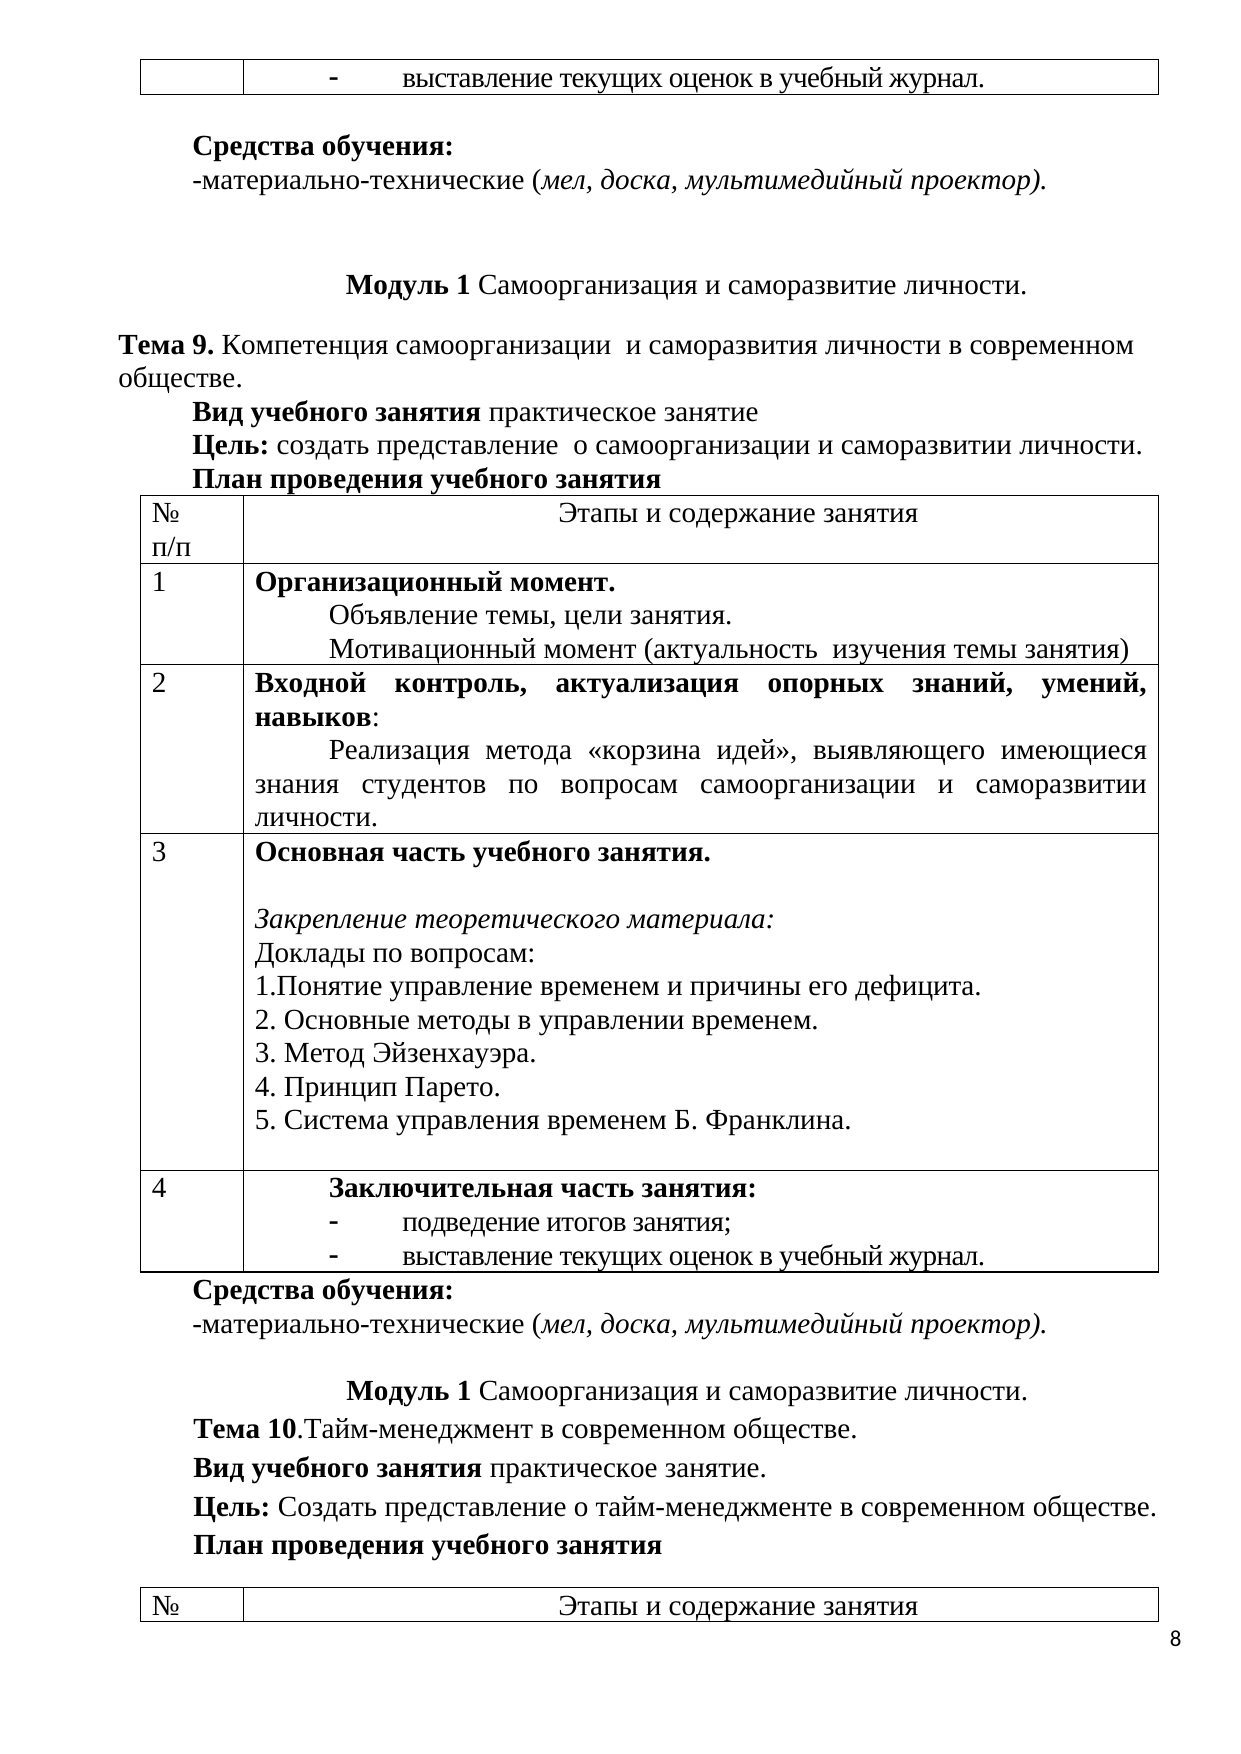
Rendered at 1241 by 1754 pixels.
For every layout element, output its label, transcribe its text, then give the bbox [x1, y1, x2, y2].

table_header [244, 1588, 1158, 1621]
list Вид учебного занятия практическое занятие. [193, 1450, 1181, 1484]
text -материально-технические (мел, доска, мультимедийный проектор). [118, 1306, 1181, 1339]
list Цель: создать представление о самоорганизации и саморазвитии личности. [118, 427, 1181, 461]
table_cell Основная часть учебного занятия. Закрепление теоретического материала: Доклады по вопросам: 1.Понятие управление временем и причины его дефицита. 2. Основные методы в управлении временем. 3. Метод Эйзенхауэра. 4. Принцип Парето. 5. Система управления временем Б. Франклина. [244, 834, 1158, 1169]
table_cell 1 [141, 564, 243, 664]
table_header Этапы и содержание занятия [244, 496, 1158, 563]
table_cell 4 [141, 60, 243, 94]
list Модуль 1 Самоорганизация и саморазвитие личности. [193, 1373, 1181, 1407]
list План проведения учебного занятия [193, 1527, 1181, 1561]
text План проведения учебного занятия [118, 461, 1181, 494]
table_header № п/п [141, 496, 243, 563]
text Средства обучения: [118, 128, 1181, 162]
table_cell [244, 60, 1158, 94]
table_cell Заключительная часть занятия: подведение итогов занятия; выставление текущих оценок в учебный журнал. [244, 1171, 1158, 1271]
text -материально-технические (мел, доска, мультимедийный проектор). [118, 162, 1181, 195]
table_cell 3 [141, 834, 243, 1169]
table_cell 2 [141, 665, 243, 833]
table_cell Входной контроль, актуализация опорных знаний, умений, навыков: Реализация метода «корзина идей», выявляющего имеющиеся знания студентов по вопросам самоорганизации и саморазвитии личности. [244, 665, 1158, 833]
list Цель: Создать представление о тайм-менеджменте в современном обществе. [193, 1489, 1181, 1522]
list Вид учебного занятия практическое занятие [118, 394, 1181, 427]
text Тема 9. Компетенция самоорганизации и саморазвития личности в современном обществе. [118, 327, 1181, 394]
list Модуль 1 Самоорганизация и саморазвитие личности. [118, 267, 1181, 301]
text Средства обучения: [118, 1272, 1181, 1306]
list Тема 10.Тайм-менеджмент в современном обществе. [193, 1412, 1181, 1445]
table_cell 4 [141, 1171, 243, 1271]
table_cell Организационный момент. Объявление темы, цели занятия. Мотивационный момент (актуальность изучения темы занятия) [244, 564, 1158, 664]
table_header № п/п [141, 1588, 243, 1621]
